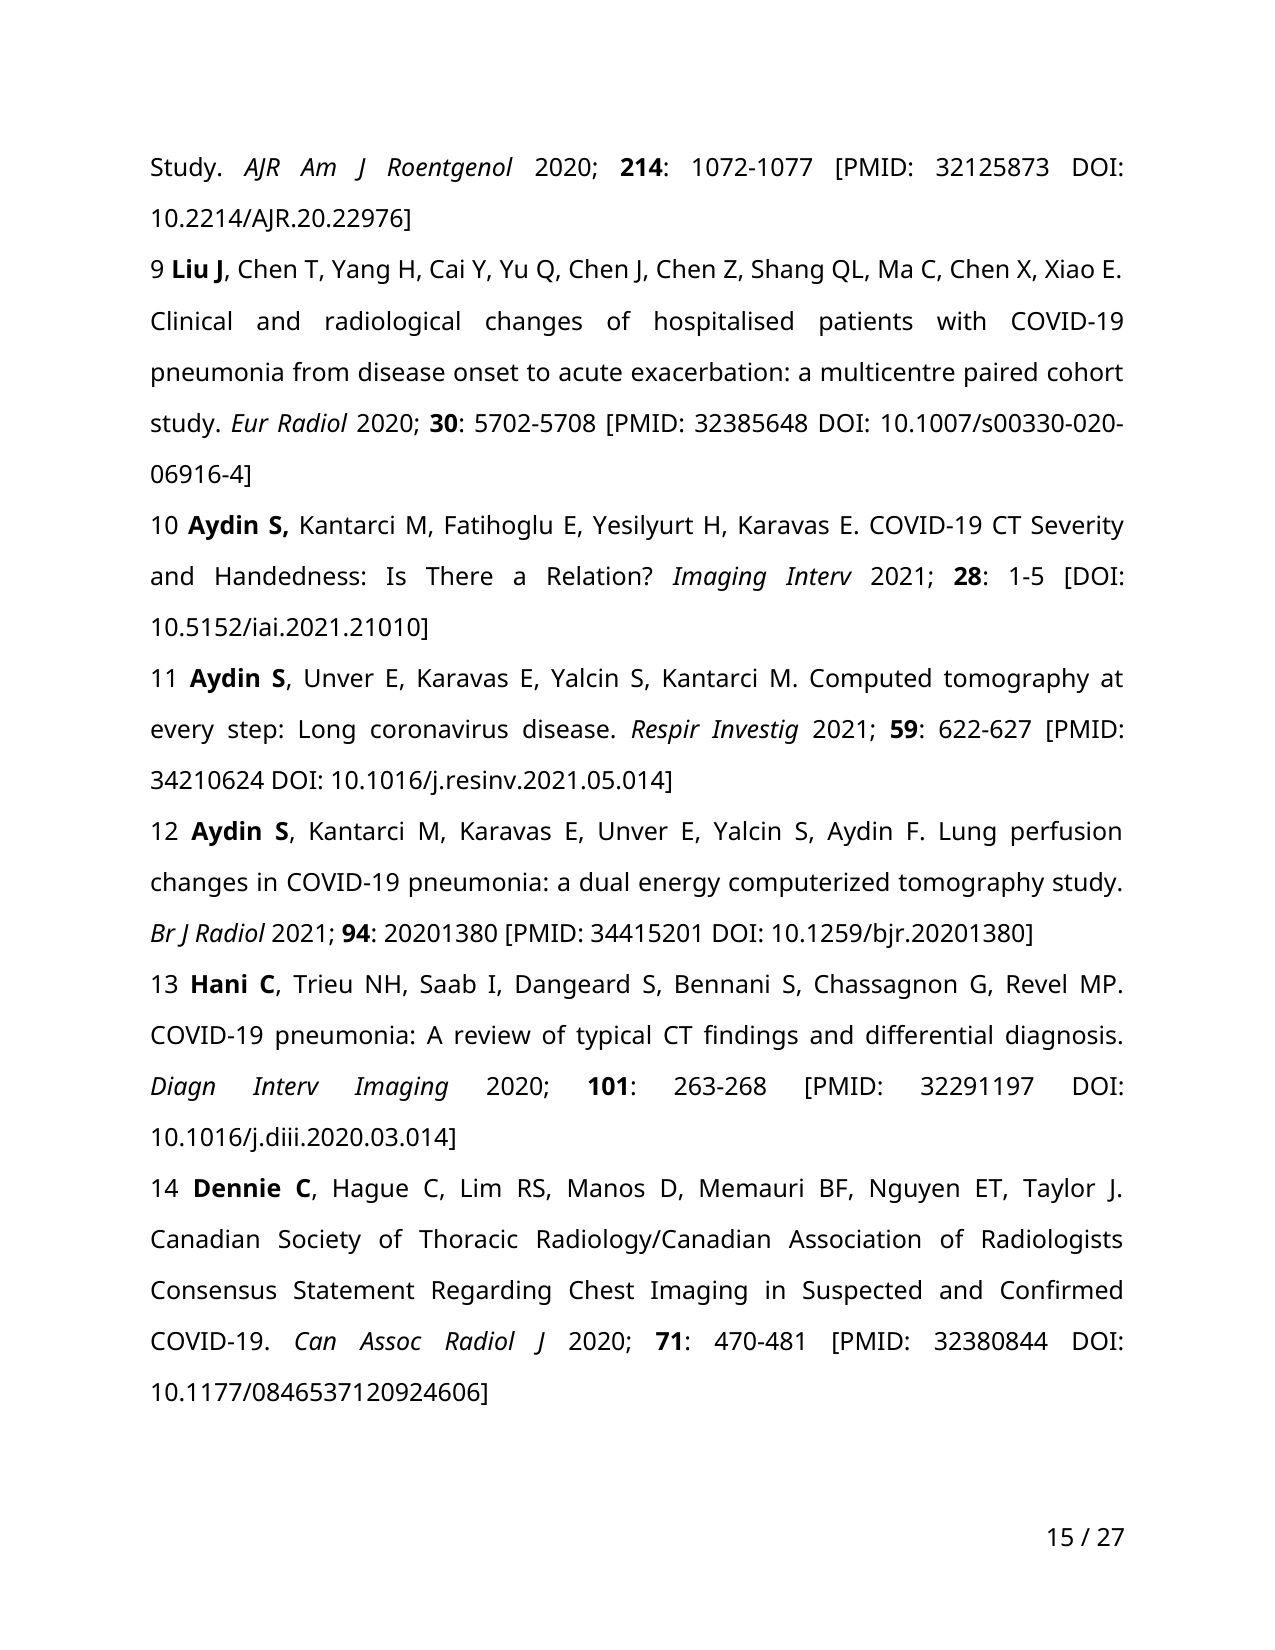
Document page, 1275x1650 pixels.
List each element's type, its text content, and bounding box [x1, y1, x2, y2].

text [150, 150, 1125, 235]
text 14 Dennie C, Hague C, Lim RS, Manos D, Memauri BF, Nguyen ET, Taylor J. Canadian Society of Thoracic Radiology/Canadian Association of Radiologists Consensus Statement Regarding Chest Imaging in Suspected and Confirmed COVID-19. Can Assoc Radiol J 2020; 71: 470-481 [PMID: 32380844 DOI: 10.1177/0846537120924606] [150, 1171, 1125, 1409]
text 13 Hani C, Trieu NH, Saab I, Dangeard S, Bennani S, Chassagnon G, Revel MP. COVID-19 pneumonia: A review of typical CT findings and differential diagnosis. Diagn Interv Imaging 2020; 101: 263-268 [PMID: 32291197 DOI: 10.1016/j.diii.2020.03.014] [150, 967, 1125, 1154]
text 11 Aydin S, Unver E, Karavas E, Yalcin S, Kantarci M. Computed tomography at every step: Long coronavirus disease. Respir Investig 2021; 59: 622-627 [PMID: 34210624 DOI: 10.1016/j.resinv.2021.05.014] [150, 660, 1125, 797]
text 9 Liu J, Chen T, Yang H, Cai Y, Yu Q, Chen J, Chen Z, Shang QL, Ma C, Chen X, Xiao E. Clinical and radiological changes of hospitalised patients with COVID-19 pneumonia from disease onset to acute exacerbation: a multicentre paired cohort study. Eur Radiol 2020; 30: 5702-5708 [PMID: 32385648 DOI: 10.1007/s00330-020-06916-4] [150, 252, 1125, 490]
text 12 Aydin S, Kantarci M, Karavas E, Unver E, Yalcin S, Aydin F. Lung perfusion changes in COVID-19 pneumonia: a dual energy computerized tomography study. Br J Radiol 2021; 94: 20201380 [PMID: 34415201 DOI: 10.1259/bjr.20201380] [150, 813, 1125, 950]
text 10 Aydin S, Kantarci M, Fatihoglu E, Yesilyurt H, Karavas E. COVID-19 CT Severity and Handedness: Is There a Relation? Imaging Interv 2021; 28: 1-5 [DOI: 10.5152/iai.2021.21010] [150, 507, 1125, 643]
